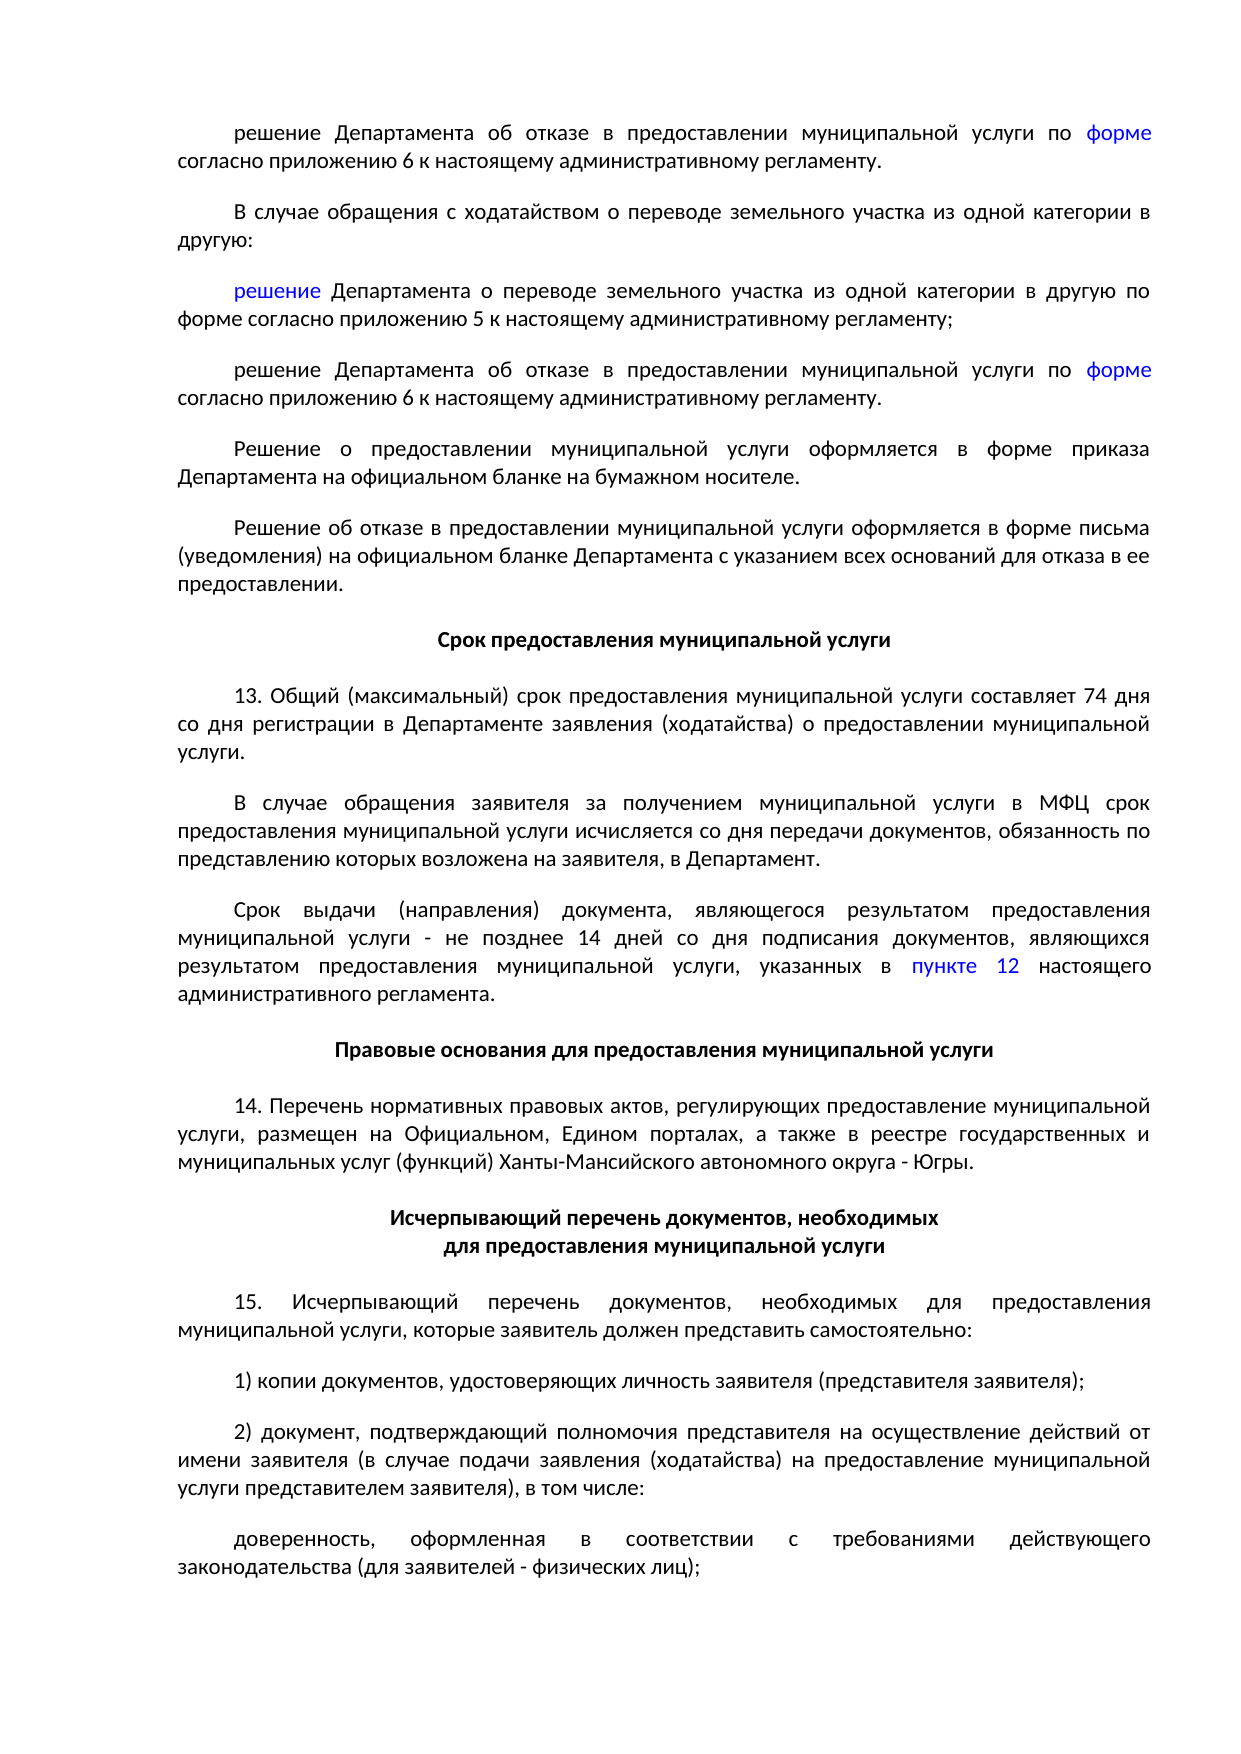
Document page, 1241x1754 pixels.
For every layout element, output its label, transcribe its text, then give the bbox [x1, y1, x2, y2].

text В случае обращения с ходатайством о переводе земельного участка из одной категории в другую: [177, 197, 1152, 253]
text В случае обращения заявителя за получением муниципальной услуги в МФЦ срок предоставления муниципальной услуги исчисляется со дня передачи документов, обязанность по представлению которых возложена на заявителя, в Департамент. [177, 788, 1152, 872]
text 14. Перечень нормативных правовых актов, регулирующих предоставление муниципальной услуги, размещен на Официальном, Едином порталах, а также в реестре государственных и муниципальных услуг (функций) Ханты-Мансийского автономного округа - Югры. [177, 1091, 1152, 1175]
title Правовые основания для предоставления муниципальной услуги [177, 1035, 1152, 1063]
text 13. Общий (максимальный) срок предоставления муниципальной услуги составляет 74 дня со дня регистрации в Департаменте заявления (ходатайства) о предоставлении муниципальной услуги. [177, 681, 1152, 765]
text Решение о предоставлении муниципальной услуги оформляется в форме приказа Департамента на официальном бланке на бумажном носителе. [177, 434, 1152, 490]
text решение Департамента об отказе в предоставлении муниципальной услуги по форме согласно приложению 6 к настоящему административному регламенту. [177, 355, 1152, 411]
text решение Департамента о переводе земельного участка из одной категории в другую по форме согласно приложению 5 к настоящему административному регламенту; [177, 276, 1152, 332]
text 1) копии документов, удостоверяющих личность заявителя (представителя заявителя); [177, 1366, 1152, 1394]
text Срок выдачи (направления) документа, являющегося результатом предоставления муниципальной услуги - не позднее 14 дней со дня подписания документов, являющихся результатом предоставления муниципальной услуги, указанных в пункте 12 настоящего административного регламента. [177, 895, 1152, 1007]
title Срок предоставления муниципальной услуги [177, 625, 1152, 653]
text Решение об отказе в предоставлении муниципальной услуги оформляется в форме письма (уведомления) на официальном бланке Департамента с указанием всех оснований для отказа в ее предоставлении. [177, 513, 1152, 597]
text доверенность, оформленная в соответствии с требованиями действующего законодательства (для заявителей - физических лиц); [177, 1524, 1152, 1580]
text решение Департамента об отказе в предоставлении муниципальной услуги по форме согласно приложению 6 к настоящему административному регламенту. [177, 118, 1152, 174]
text 2) документ, подтверждающий полномочия представителя на осуществление действий от имени заявителя (в случае подачи заявления (ходатайства) на предоставление муниципальной услуги представителем заявителя), в том числе: [177, 1417, 1152, 1501]
title Исчерпывающий перечень документов, необходимых [177, 1203, 1152, 1231]
title для предоставления муниципальной услуги [177, 1231, 1152, 1259]
text 15. Исчерпывающий перечень документов, необходимых для предоставления муниципальной услуги, которые заявитель должен представить самостоятельно: [177, 1287, 1152, 1343]
